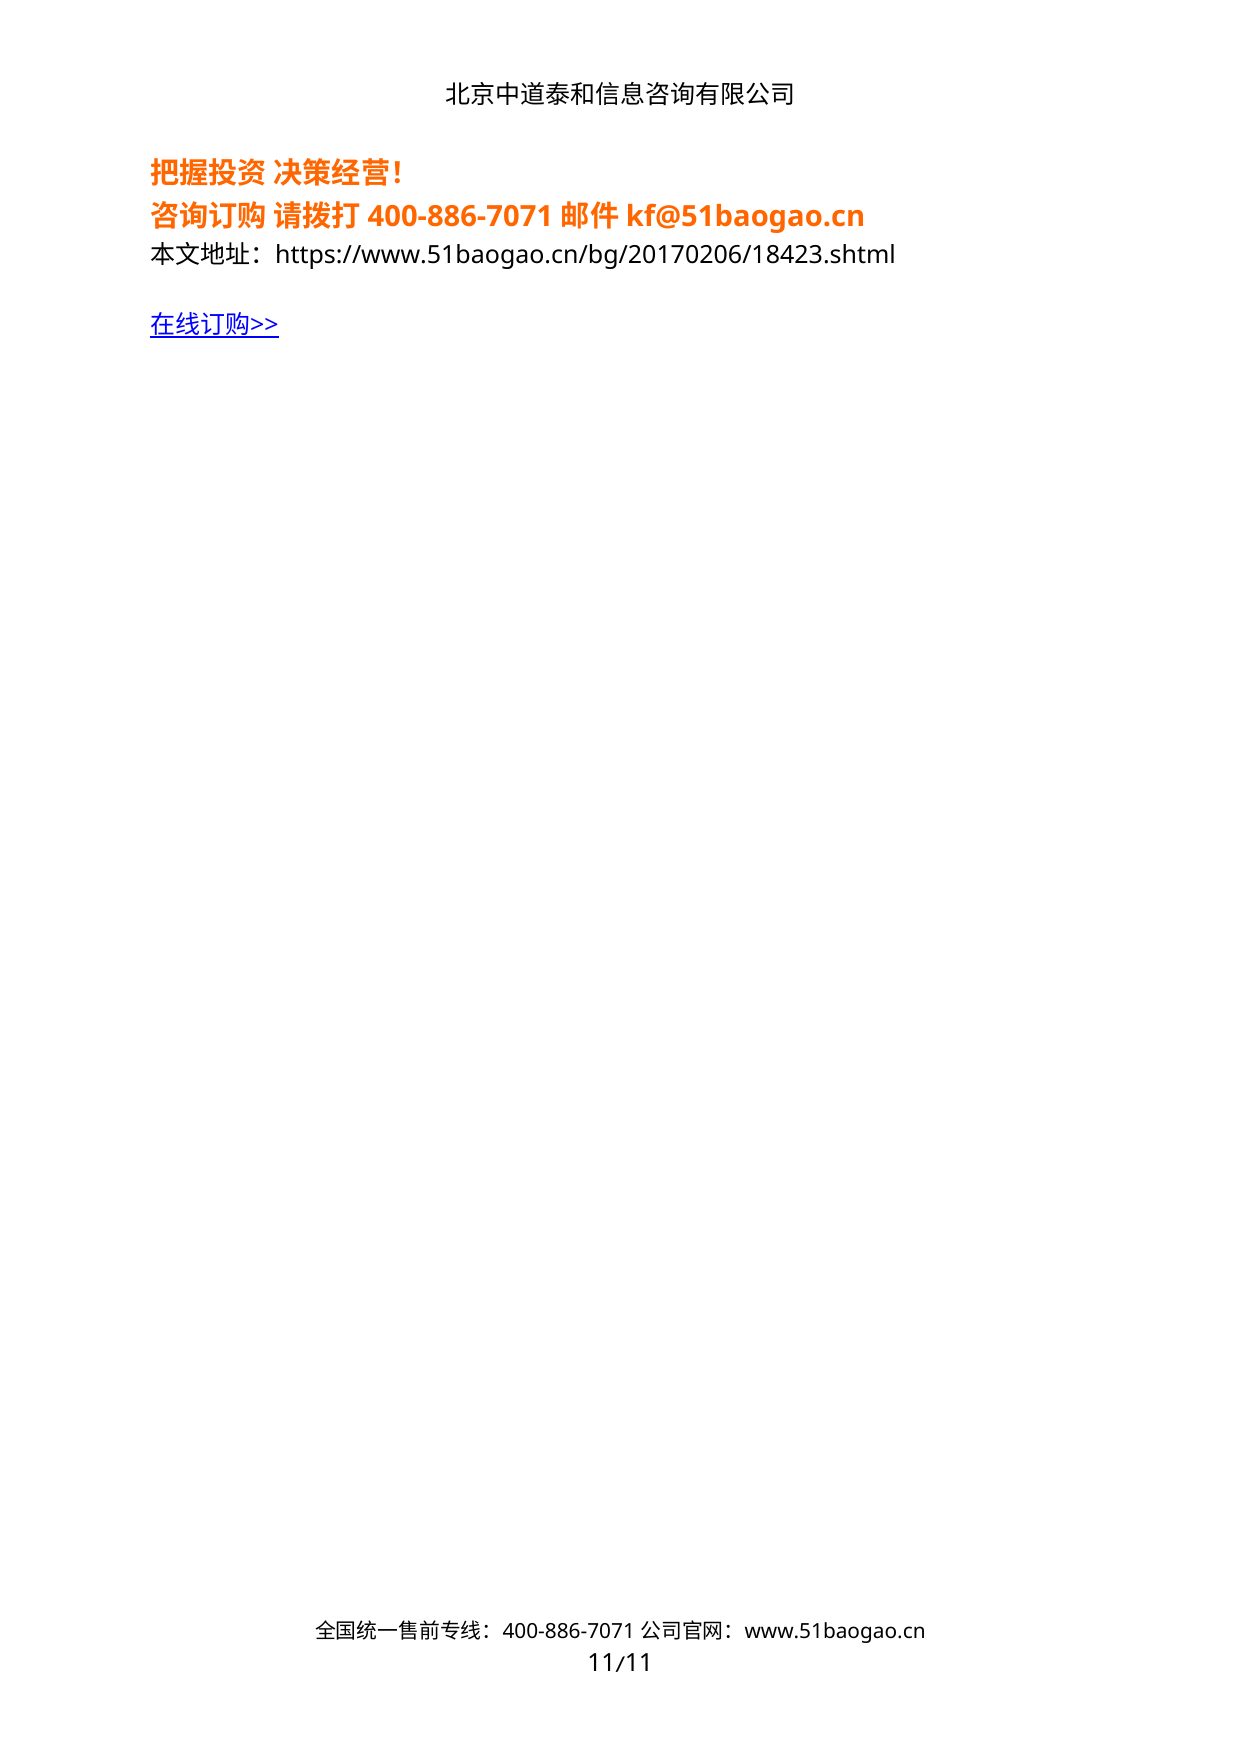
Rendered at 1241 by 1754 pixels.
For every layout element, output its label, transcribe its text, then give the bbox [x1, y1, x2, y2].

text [150, 150, 1090, 271]
text 在线订购>> [150, 271, 1090, 341]
